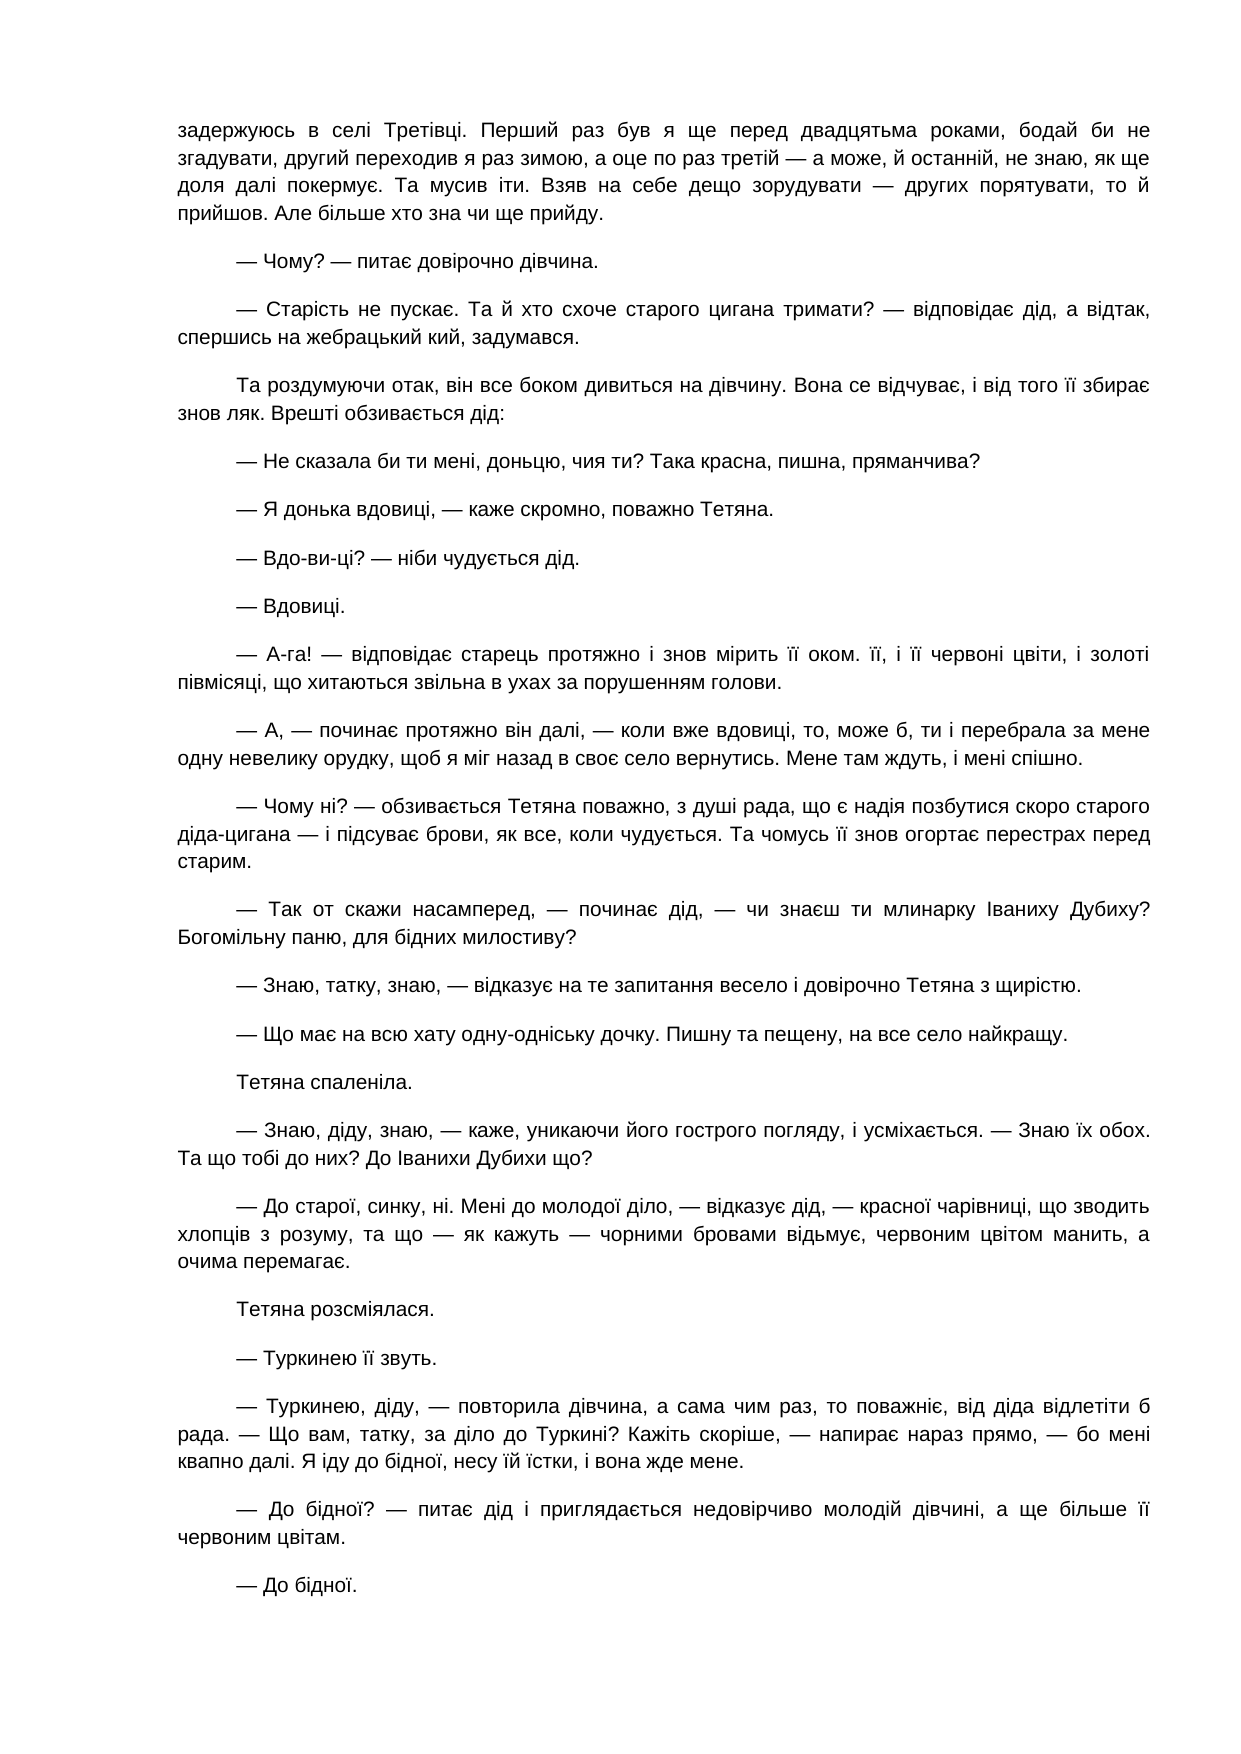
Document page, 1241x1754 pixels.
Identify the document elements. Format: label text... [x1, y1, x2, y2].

text — Туркинею її звуть. [177, 1346, 1152, 1369]
text — А-га! — відповідає старець протяжно і знов мірить її оком. її, і її червоні цвіти, і золоті півмісяці, що хитаються звільна в ухах за порушенням голови. [177, 642, 1152, 694]
text — До бідної. [177, 1573, 1152, 1597]
text — До старої, синку, ні. Мені до молодої діло, — відказує дід, — красної чарівниці, що зводить хлопців з розуму, та що — як кажуть — чорними бровами відьмує, червоним цвітом манить, а очима перемагає. [177, 1194, 1152, 1273]
text — Не сказала би ти мені, доньцю, чия ти? Така красна, пишна, пряманчива? [177, 449, 1152, 473]
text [177, 118, 1152, 224]
text — Чому ні? — обзивається Тетяна поважно, з душі рада, що є надія позбутися скоро старого діда-цигана — і підсуває брови, як все, коли чудується. Та чомусь її знов огортає перестрах перед старим. [177, 794, 1152, 873]
text — Старість не пускає. Та й хто схоче старого цигана тримати? — відповідає дід, а відтак, спершись на жебрацький кий, задумався. [177, 297, 1152, 349]
text — Знаю, діду, знаю, — каже, уникаючи його гострого погляду, і усміхається. — Знаю їх обох. Та що тобі до них? До Іванихи Дубихи що? [177, 1118, 1152, 1169]
text — До бідної? — питає дід і приглядається недовірчиво молодій дівчині, а ще більше її червоним цвітам. [177, 1497, 1152, 1549]
text — Вдовиці. [177, 594, 1152, 618]
text — Що має на всю хату одну-одніську дочку. Пишну та пещену, на все село найкращу. [177, 1021, 1152, 1045]
text Тетяна спаленіла. [177, 1070, 1152, 1094]
text — Туркинею, діду, — повторила дівчина, а сама чим раз, то поважніє, від діда відлетіти б рада. — Що вам, татку, за діло до Туркині? Кажіть скоріше, — напирає нараз прямо, — бо мені квапно далі. Я іду до бідної, несу їй їстки, і вона жде мене. [177, 1394, 1152, 1473]
text Та роздумуючи отак, він все боком дивиться на дівчину. Вона се відчуває, і від того її збирає знов ляк. Врешті обзивається дід: [177, 373, 1152, 424]
text — Так от скажи насамперед, — починає дід, — чи знаєш ти млинарку Іваниху Дубиху? Богомільну паню, для бідних милостиву? [177, 897, 1152, 949]
text — Я донька вдовиці, — каже скромно, поважно Тетяна. [177, 497, 1152, 521]
text — Чому? — питає довірочно дівчина. [177, 249, 1152, 273]
text — Вдо-ви-ці? — ніби чудується дід. [177, 546, 1152, 569]
text — А, — починає протяжно він далі, — коли вже вдовиці, то, може б, ти і перебрала за мене одну невелику орудку, щоб я міг назад в своє село вернутись. Мене там ждуть, і мені спішно. [177, 718, 1152, 769]
text Тетяна розсміялася. [177, 1297, 1152, 1321]
text — Знаю, татку, знаю, — відказує на те запитання весело і довірочно Тетяна з щирістю. [177, 973, 1152, 997]
